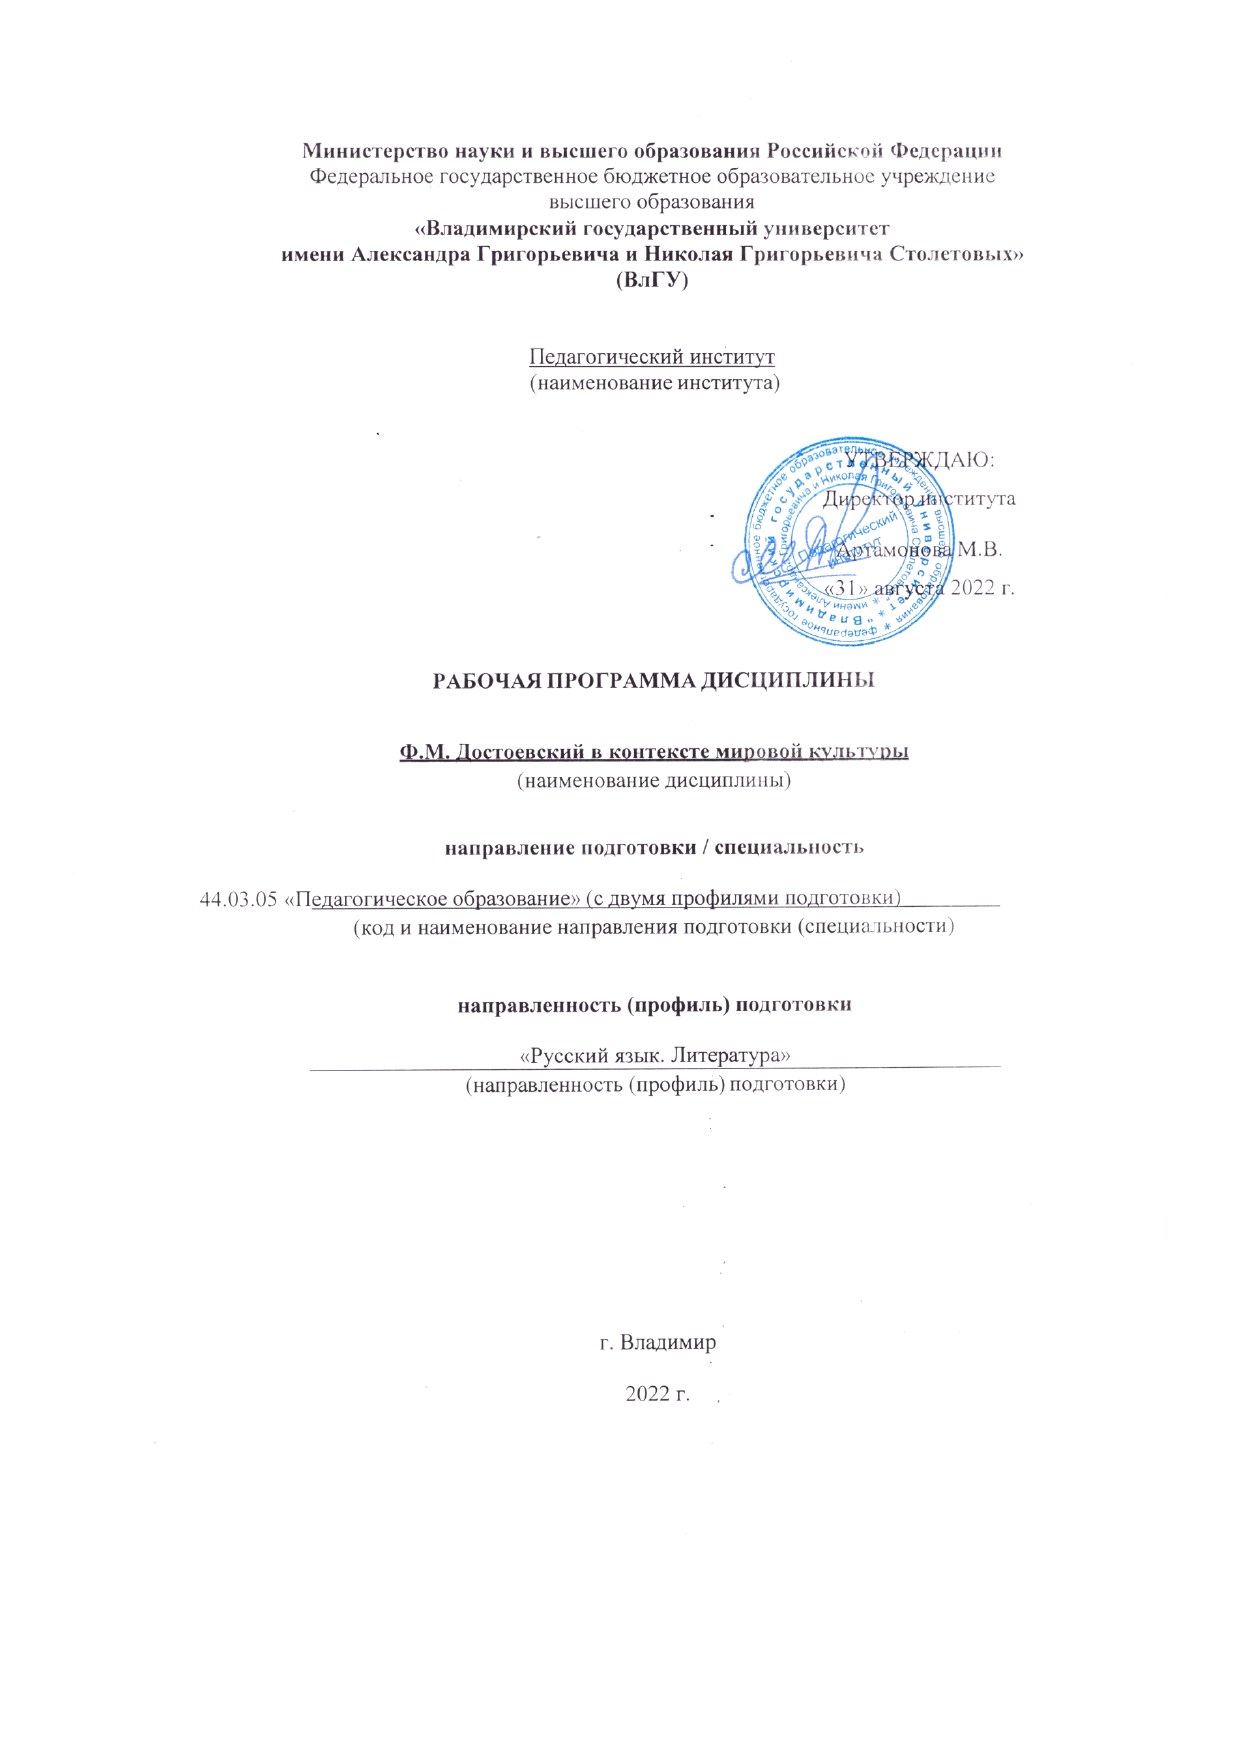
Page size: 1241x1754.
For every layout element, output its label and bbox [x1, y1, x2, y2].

picture [54, 31, 1194, 1600]
